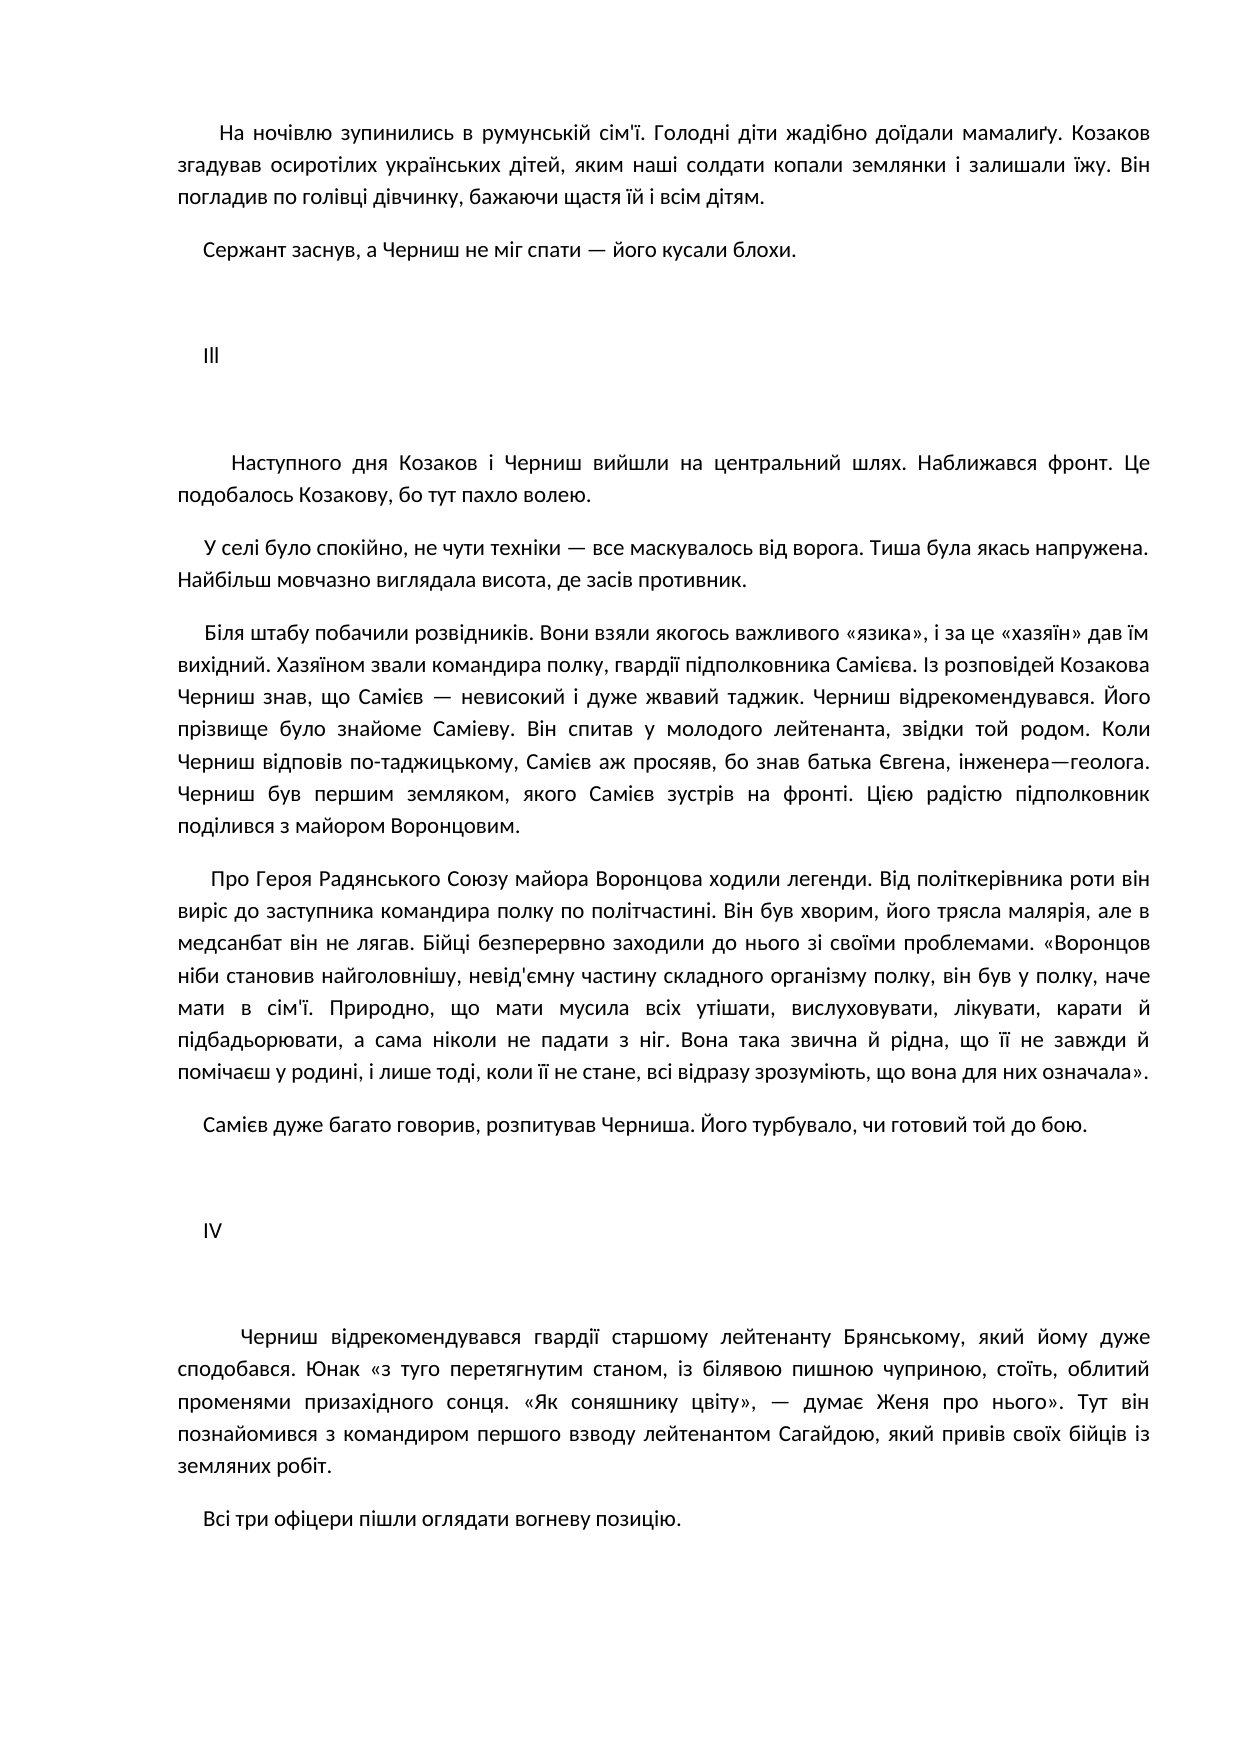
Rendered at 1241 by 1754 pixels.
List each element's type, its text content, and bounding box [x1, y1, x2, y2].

text Самієв дуже багато говорив, розпитував Черниша. Його турбувало, чи готовий той до бою. [177, 1110, 1152, 1138]
text Всі три офіцери пішли оглядати вогневу позицію. [177, 1504, 1152, 1532]
text Сержант заснув, а Черниш не міг спати — його кусали блохи. [177, 236, 1152, 263]
text Ill [177, 342, 1152, 369]
text Черниш відрекомендувався гвардії старшому лейтенанту Брянському, який йому дуже сподобався. Юнак «з туго перетягнутим станом, із білявою пишною чуприною, стоїть, облитий променями призахідного сонця. «Як соняшнику цвіту», — думає Женя про нього». Тут він познайомився з командиром першого взводу лейтенантом Сагайдою, який привів своїх бійців із земляних робіт. [177, 1322, 1152, 1479]
text Про Героя Радянського Союзу майора Воронцова ходили легенди. Від політкерівника роти він виріс до заступника командира полку по політчастині. Він був хворим, його трясла малярія, але в медсанбат він не лягав. Бійці безперервно заходили до нього зі своїми проблемами. «Воронцов ніби становив найголовнішу, невід'ємну частину складного організму полку, він був у полку, наче мати в сім'ї. Природно, що мати мусила всіх утішати, вислуховувати, лікувати, карати й підбадьорювати, а сама ніколи не падати з ніг. Вона така звична й рідна, що її не завжди й помічаєш у родині, і лише тоді, коли її не стане, всі відразу зрозуміють, що вона для них означала». [177, 864, 1152, 1085]
text У селі було спокійно, не чути техніки — все маскувалось від ворога. Тиша була якась напружена. Найбільш мовчазно виглядала висота, де засів противник. [177, 533, 1152, 593]
text На ночівлю зупинились в румунській сім'ї. Голодні діти жадібно доїдали мамалиґу. Козаков згадував осиротілих українських дітей, яким наші солдати копали землянки і залишали їжу. Він погладив по голівці дівчинку, бажаючи щастя їй і всім дітям. [177, 118, 1152, 211]
text Біля штабу побачили розвідників. Вони взяли якогось важливого «язика», і за це «хазяїн» дав їм вихідний. Хазяїном звали командира полку, гвардії підполковника Самієва. Із розповідей Козакова Черниш знав, що Самієв — невисокий і дуже жвавий таджик. Черниш відрекомендувався. Його прізвище було знайоме Саміеву. Він спитав у молодого лейтенанта, звідки той родом. Коли Черниш відповів по-таджицькому, Самієв аж просяяв, бо знав батька Євгена, інженера—геолога. Черниш був першим земляком, якого Самієв зустрів на фронті. Цією радістю підполковник поділився з майором Воронцовим. [177, 618, 1152, 839]
text Наступного дня Козаков і Черниш вийшли на центральний шлях. Наближався фронт. Це подобалось Козакову, бо тут пахло волею. [177, 448, 1152, 508]
text IV [177, 1216, 1152, 1244]
